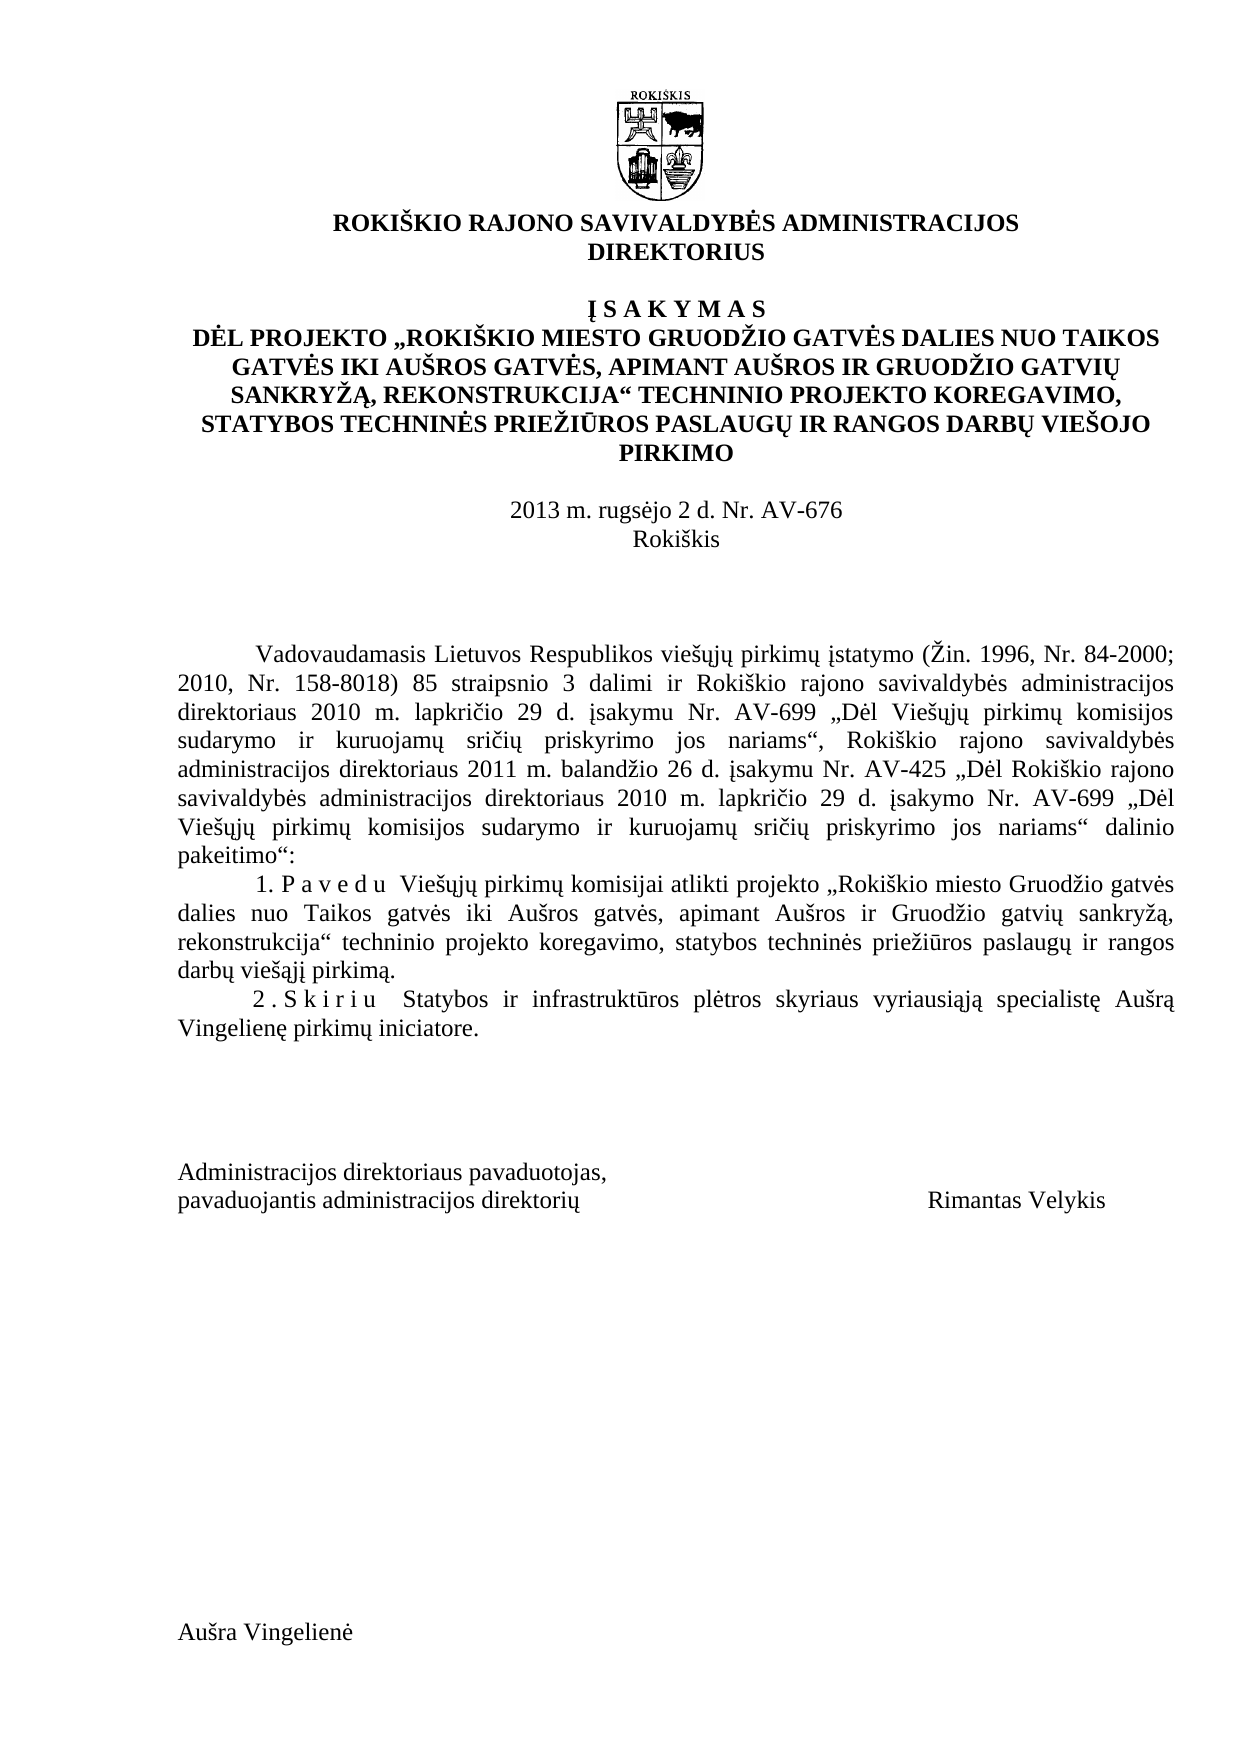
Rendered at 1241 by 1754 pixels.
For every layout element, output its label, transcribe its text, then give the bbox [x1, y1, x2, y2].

text Administracijos direktoriaus pavaduotojas, [177, 1157, 1175, 1186]
text Vadovaudamasis Lietuvos Respublikos viešųjų pirkimų įstatymo (Žin. 1996, Nr. 84-2000; 2010, Nr. 158-8018) 85 straipsnio 3 dalimi ir Rokiškio rajono savivaldybės administracijos direktoriaus 2010 m. lapkričio 29 d. įsakymu Nr. AV-699 „Dėl Viešųjų pirkimų komisijos sudarymo ir kuruojamų sričių priskyrimo jos nariams“, Rokiškio rajono savivaldybės administracijos direktoriaus 2011 m. balandžio 26 d. įsakymu Nr. AV-425 „Dėl Rokiškio rajono savivaldybės administracijos direktoriaus 2010 m. lapkričio 29 d. įsakymo Nr. AV-699 „Dėl Viešųjų pirkimų komisijos sudarymo ir kuruojamų sričių priskyrimo jos nariams“ dalinio pakeitimo“: [177, 639, 1175, 869]
text 2.Skiriu Statybos ir infrastruktūros plėtros skyriaus vyriausiąją specialistę Aušrą Vingelienę pirkimų iniciatore. [177, 984, 1175, 1042]
text pavaduojantis administracijos direktorių Rimantas Velykis [177, 1186, 1175, 1214]
text 2013 m. rugsėjo 2 d. Nr. AV-676 [177, 496, 1175, 524]
picture [615, 89, 705, 201]
subtitle ROKIŠKIO RAJONO SAVIVALDYBĖS ADMINISTRACIJOS [177, 208, 1175, 237]
text 1. Pavedu Viešųjų pirkimų komisijai atlikti projekto „Rokiškio miesto Gruodžio gatvės dalies nuo Taikos gatvės iki Aušros gatvės, apimant Aušros ir Gruodžio gatvių sankryžą, rekonstrukcija“ techninio projekto koregavimo, statybos techninės priežiūros paslaugų ir rangos darbų viešąjį pirkimą. [177, 869, 1175, 984]
title Į S A K Y M A S [177, 294, 1175, 323]
text Aušra Vingelienė [177, 1617, 1175, 1646]
text DĖL PROJEKTO „ROKIŠKIO MIESTO GRUODŽIO GATVĖS DALIES NUO TAIKOS GATVĖS IKI AUŠROS GATVĖS, APIMANT AUŠROS IR GRUODŽIO GATVIŲ SANKRYŽĄ, REKONSTRUKCIJA“ TECHNINIO PROJEKTO KOREGAVIMO, STATYBOS TECHNINĖS PRIEŽIŪROS PASLAUGŲ IR RANGOS DARBŲ VIEŠOJO PIRKIMO [177, 323, 1175, 467]
text Rokiškis [177, 524, 1175, 553]
text DIREKTORIUS [177, 237, 1175, 266]
